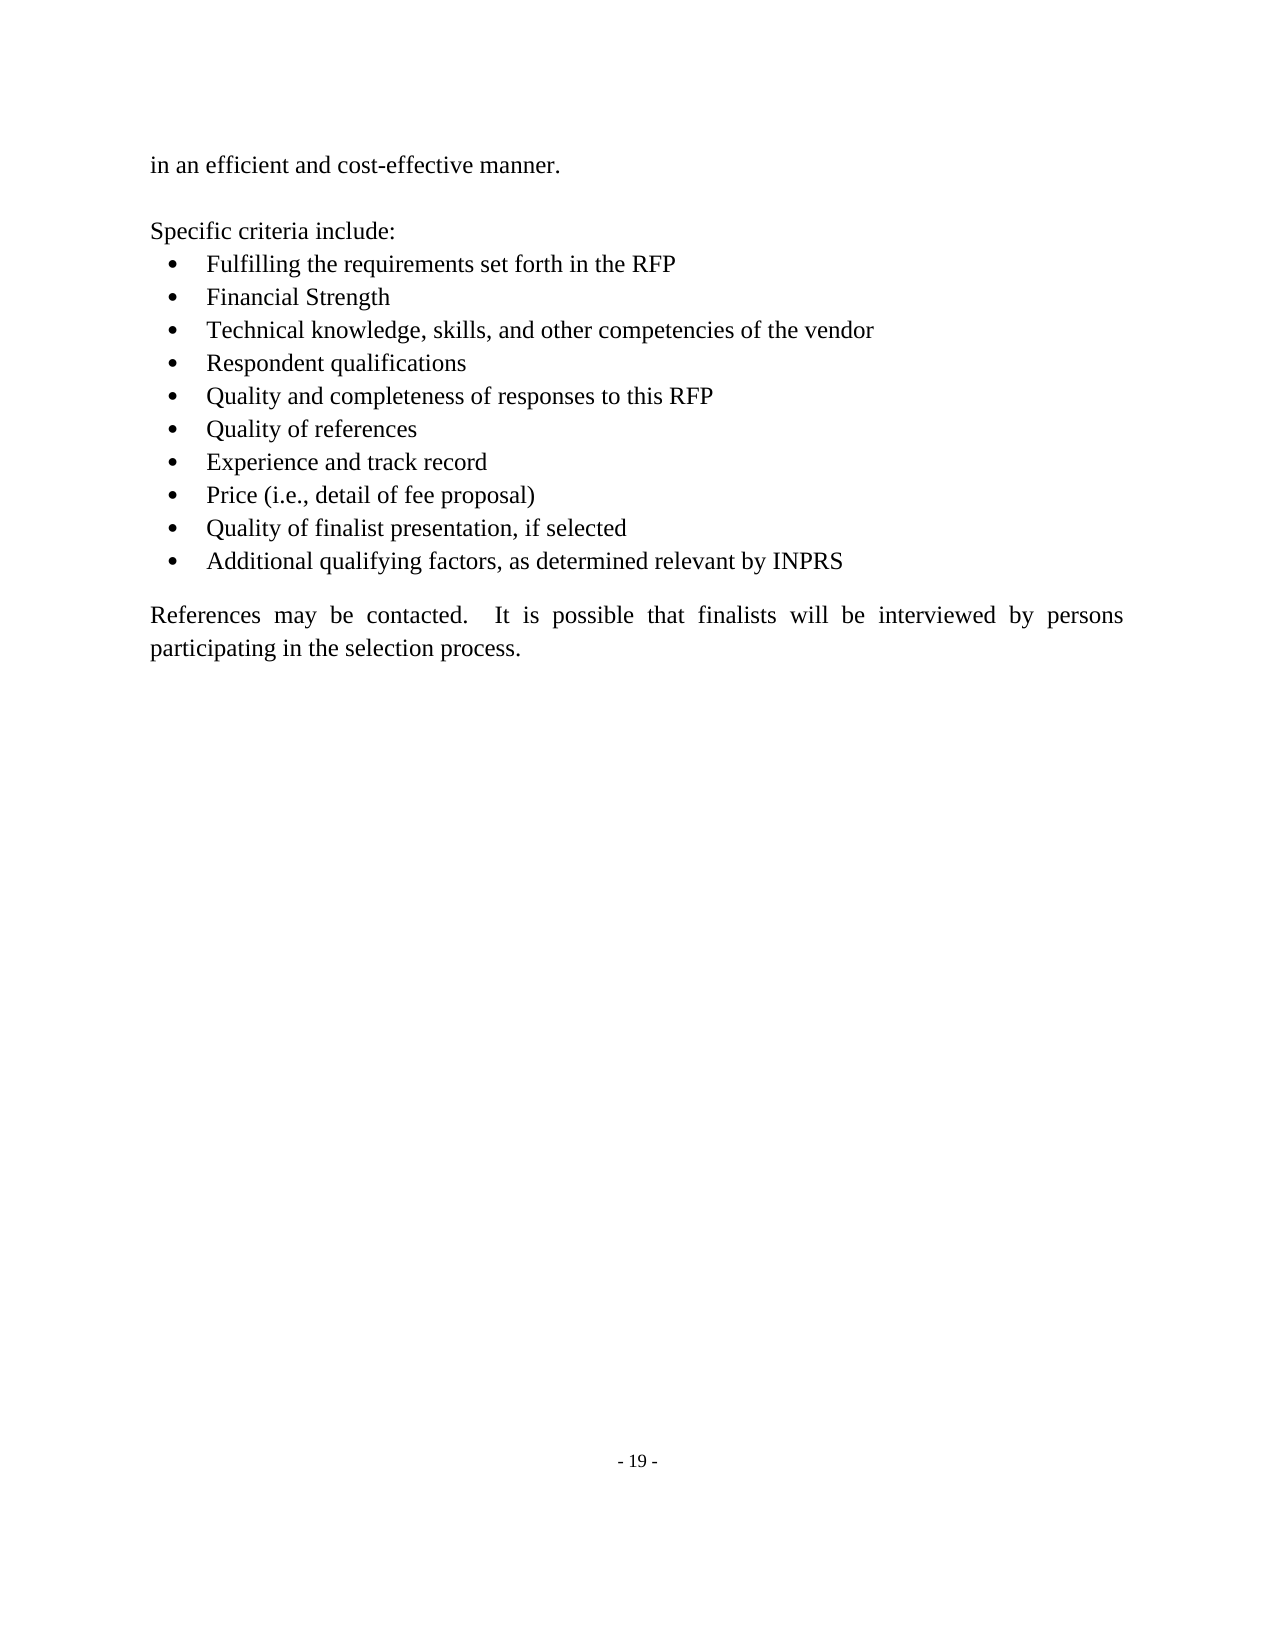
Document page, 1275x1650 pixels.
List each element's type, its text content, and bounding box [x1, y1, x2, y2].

list Additional qualifying factors, as determined relevant by INPRS [169, 546, 1125, 575]
list Quality and completeness of responses to this RFP [169, 381, 1125, 410]
text Specific criteria include: [150, 216, 1125, 245]
list Financial Strength [169, 282, 1125, 311]
list Fulfilling the requirements set forth in the RFP [169, 249, 1125, 278]
list Quality of references [169, 414, 1125, 443]
list Respondent qualifications [169, 348, 1125, 377]
list Quality of finalist presentation, if selected [169, 513, 1125, 542]
list Technical knowledge, skills, and other competencies of the vendor [169, 315, 1125, 344]
list Experience and track record [169, 447, 1125, 476]
text References may be contacted. It is possible that finalists will be interviewed by persons participating in the selection process. [150, 600, 1125, 662]
list Price (i.e., detail of fee proposal) [169, 480, 1125, 509]
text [150, 150, 1125, 179]
